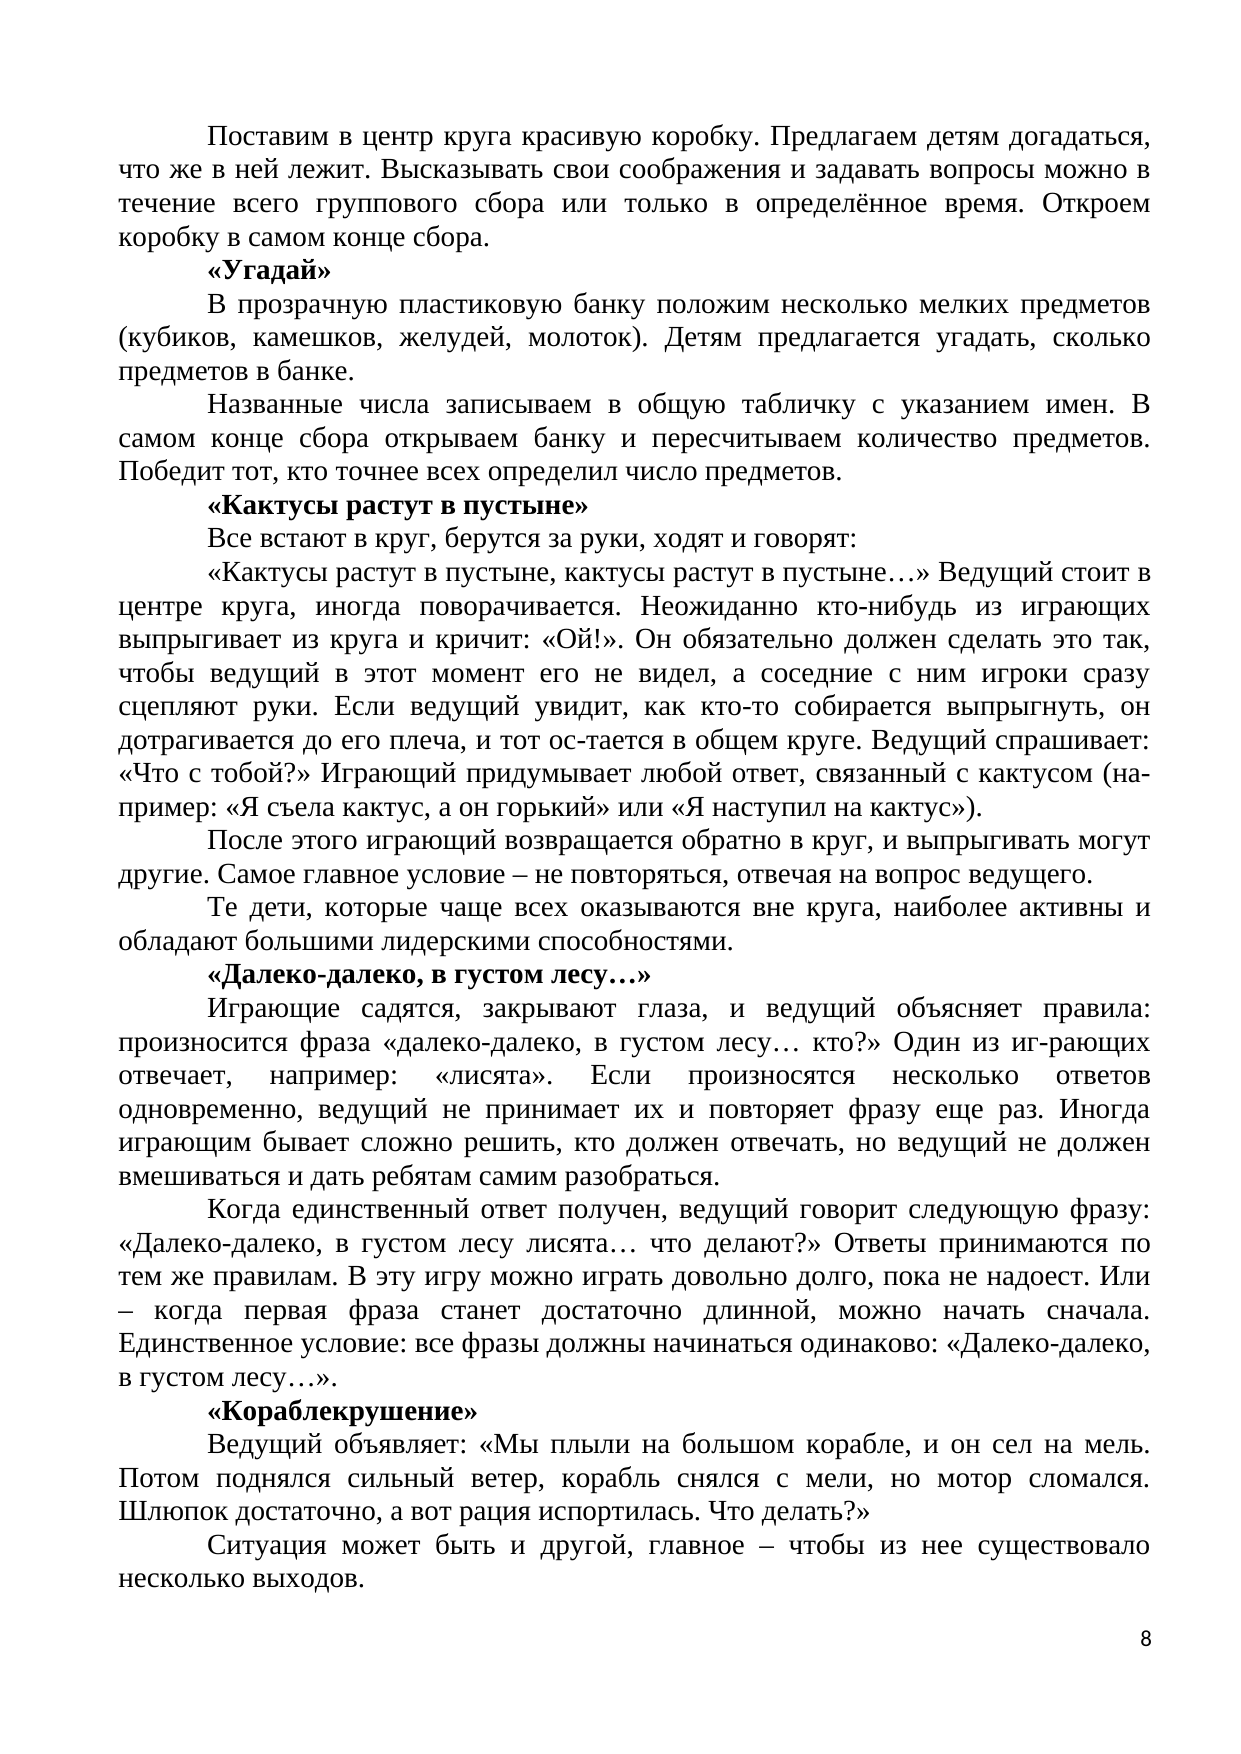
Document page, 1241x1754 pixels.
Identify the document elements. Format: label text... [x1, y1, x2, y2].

text «Кактусы растут в пустыне, кактусы растут в пустыне…» Ведущий стоит в центре круга, иногда поворачивается. Неожиданно кто-нибудь из играющих выпрыгивает из круга и кричит: «Ой!». Он обязательно должен сделать это так, чтобы ведущий в этот момент его не видел, а соседние с ним игроки сразу сцепляют руки. Если ведущий увидит, как кто-то собирается выпрыгнуть, он дотрагивается до его плеча, и тот ос-тается в общем круге. Ведущий спрашивает: «Что с тобой?» Играющий придумывает любой ответ, связанный с кактусом (на-пример: «Я съела кактус, а он горький» или «Я наступил на кактус»). [118, 554, 1152, 822]
text Играющие садятся, закрывают глаза, и ведущий объясняет правила: произносится фраза «далеко-далеко, в густом лесу… кто?» Один из иг-рающих отвечает, например: «лисята». Если произносятся несколько ответов одновременно, ведущий не принимает их и повторяет фразу еще раз. Иногда играющим бывает сложно решить, кто должен отвечать, но ведущий не должен вмешиваться и дать ребятам самим разобраться. [118, 990, 1152, 1191]
text Ведущий объявляет: «Мы плыли на большом корабле, и он сел на мель. Потом поднялся сильный ветер, корабль снялся с мели, но мотор сломался. Шлюпок достаточно, а вот рация испортилась. Что делать?» [118, 1426, 1152, 1527]
text В прозрачную пластиковую банку положим несколько мелких предметов (кубиков, камешков, желудей, молоток). Детям предлагается угадать, сколько предметов в банке. [118, 286, 1152, 386]
text «Далеко-далеко, в густом лесу…» [118, 957, 1152, 990]
text Названные числа записываем в общую табличку с указанием имен. В самом конце сбора открываем банку и пересчитываем количество предметов. Победит тот, кто точнее всех определил число предметов. [118, 386, 1152, 487]
text Все встают в круг, берутся за руки, ходят и говорят: [118, 521, 1152, 554]
text После этого играющий возвращается обратно в круг, и выпрыгивать могут другие. Самое главное условие – не повторяться, отвечая на вопрос ведущего. [118, 822, 1152, 889]
text Поставим в центр круга красивую коробку. Предлагаем детям догадаться, что же в ней лежит. Высказывать свои соображения и задавать вопросы можно в течение всего группового сбора или только в определённое время. Откроем коробку в самом конце сбора. [118, 118, 1152, 252]
text Когда единственный ответ получен, ведущий говорит следующую фразу: «Далеко-далеко, в густом лесу лисята… что делают?» Ответы принимаются по тем же правилам. В эту игру можно играть довольно долго, пока не надоест. Или – когда первая фраза станет достаточно длинной, можно начать сначала. Единственное условие: все фразы должны начинаться одинаково: «Далеко-далеко, в густом лесу…». [118, 1191, 1152, 1393]
text «Кораблекрушение» [118, 1393, 1152, 1426]
text «Угадай» [118, 252, 1152, 286]
text Те дети, которые чаще всех оказываются вне круга, наиболее активны и обладают большими лидерскими способностями. [118, 889, 1152, 957]
text Ситуация может быть и другой, главное – чтобы из нее существовало несколько выходов. [118, 1527, 1152, 1594]
text «Кактусы растут в пустыне» [118, 487, 1152, 521]
